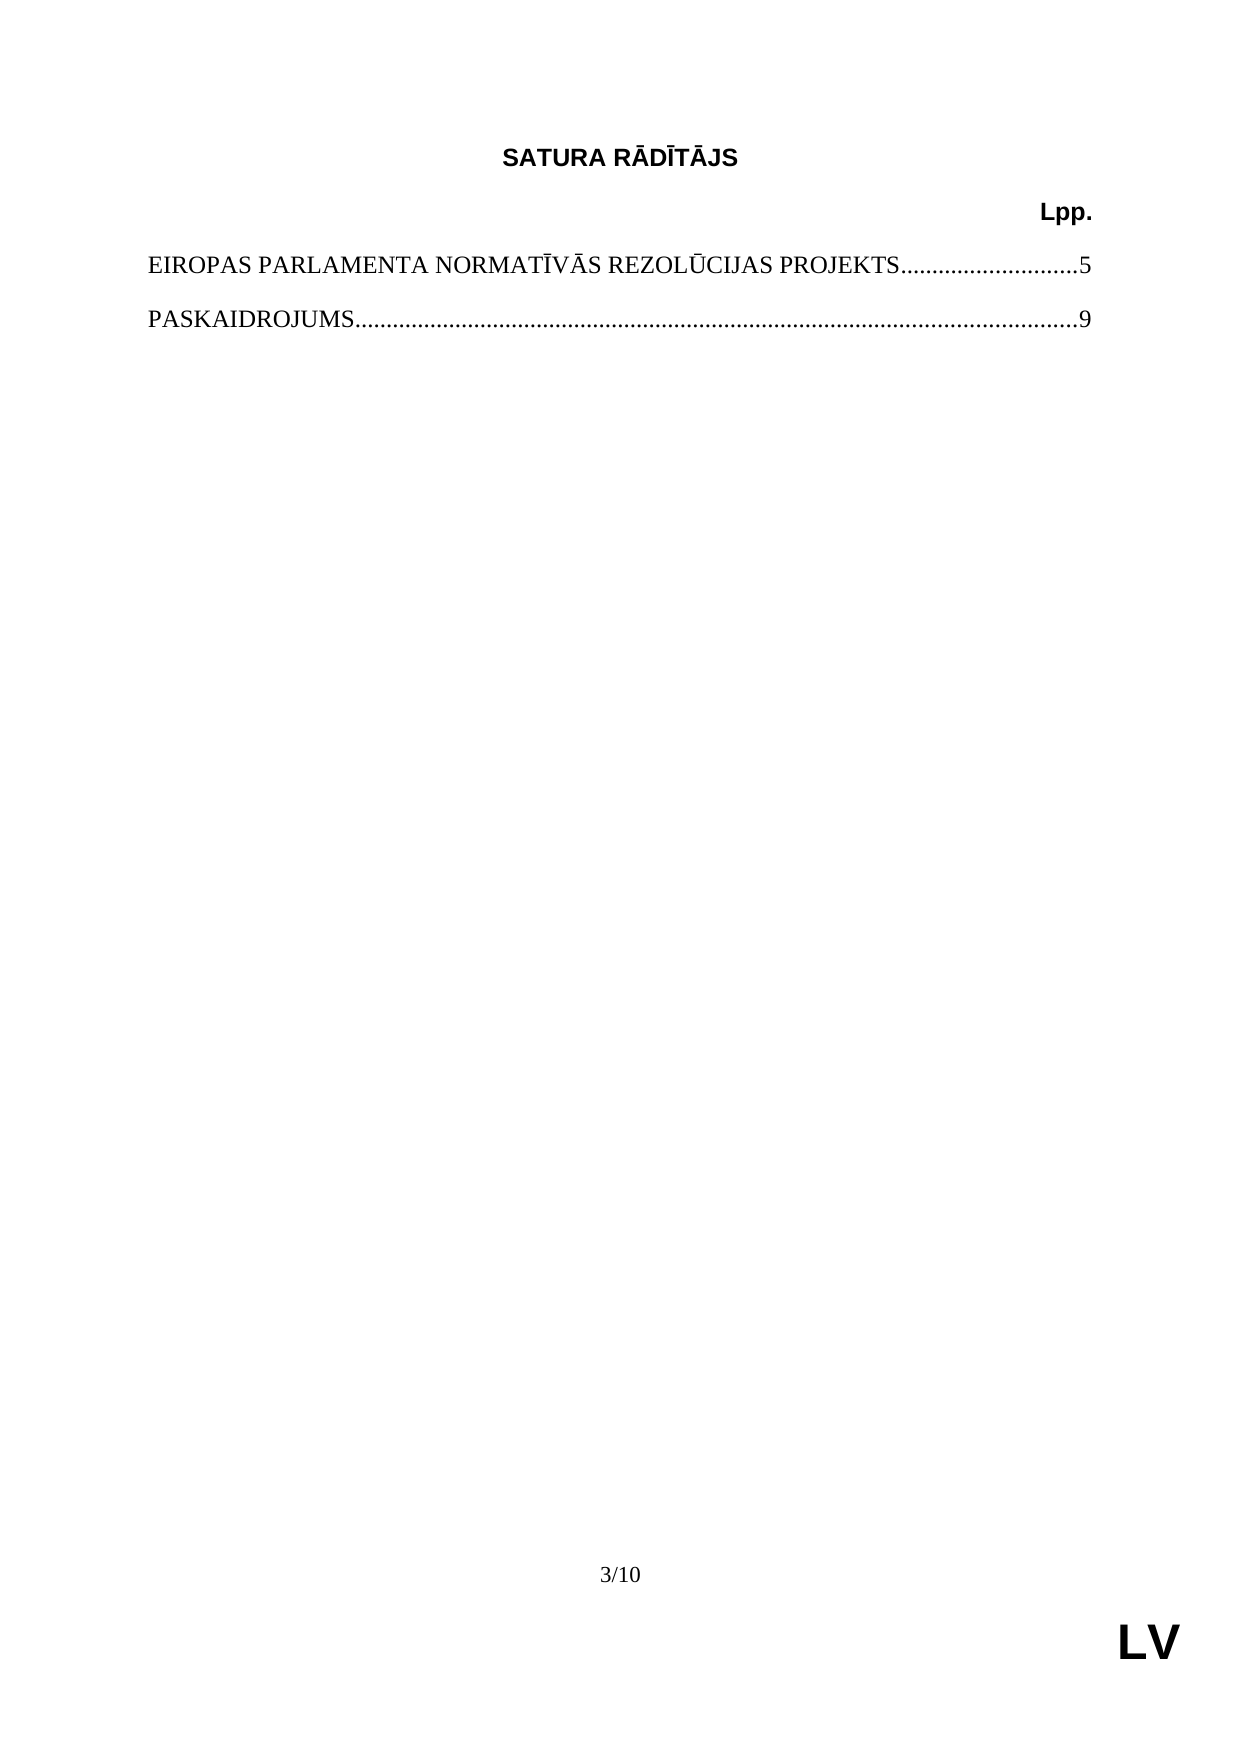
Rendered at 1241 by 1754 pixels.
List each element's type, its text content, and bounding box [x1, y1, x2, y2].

text PASKAIDROJUMS 9 [148, 304, 1092, 333]
text EIROPAS PARLAMENTA NORMATĪVĀS REZOLŪCIJAS PROJEKTS 5 [148, 251, 1092, 279]
text Lpp. [148, 197, 1092, 226]
subtitle SATURA RĀDĪTĀJS [148, 143, 1092, 172]
